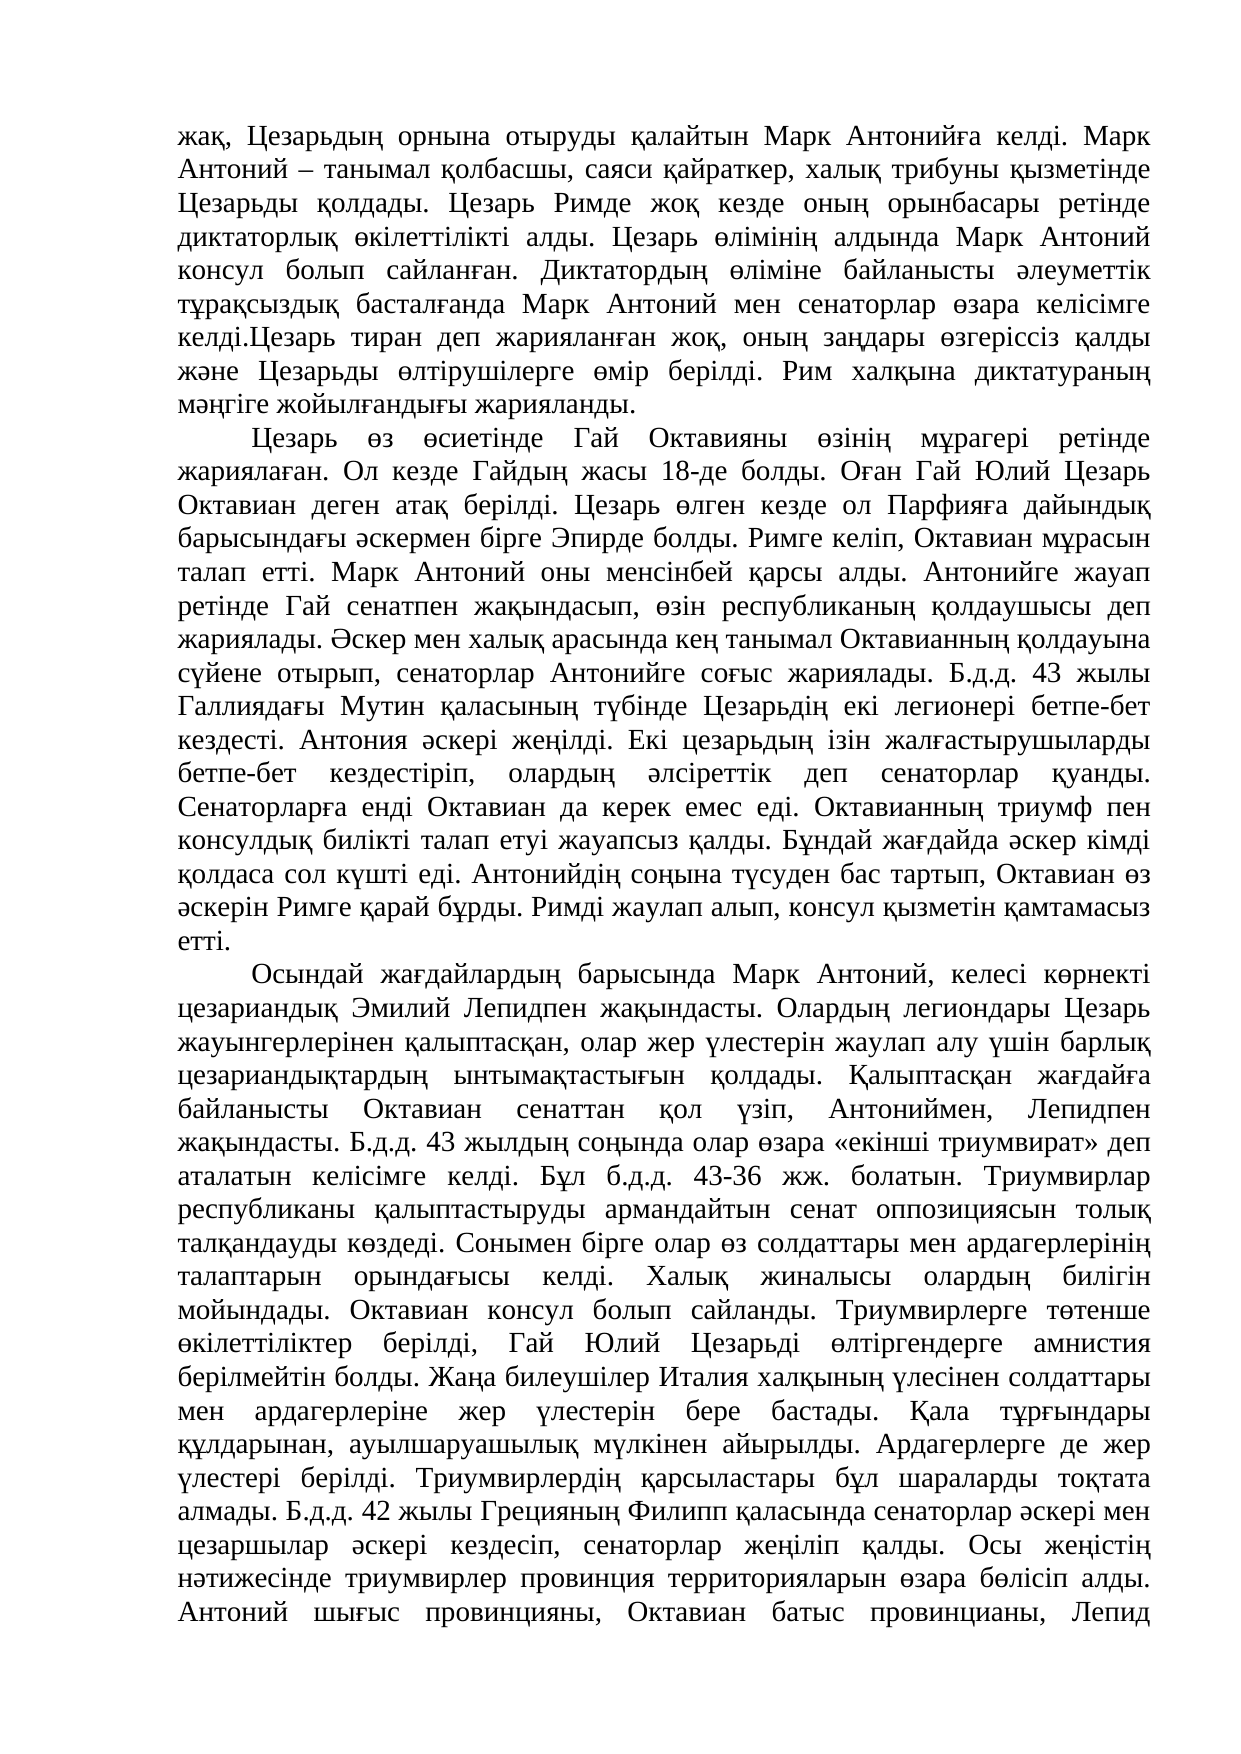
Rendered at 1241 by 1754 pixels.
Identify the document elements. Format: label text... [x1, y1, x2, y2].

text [177, 957, 1152, 1627]
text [177, 118, 1152, 420]
text Цезарь өз өсиетінде Гай Октавияны өзінің мұрагері ретінде жариялаған. Ол кезде Гайдың жасы 18-де болды. Оған Гай Юлий Цезарь Октавиан деген атақ берілді. Цезарь өлген кезде ол Парфияға дайындық барысындағы әскермен бірге Эпирде болды. Римге келіп, Октавиан мұрасын талап етті. Марк Антоний оны менсінбей қарсы алды. Антонийге жауап ретінде Гай сенатпен жақындасып, өзін республиканың қолдаушысы деп жариялады. Әскер мен халық арасында кең танымал Октавианның қолдауына сүйене отырып, сенаторлар Антонийге соғыс жариялады. Б.д.д. 43 жылы Галлиядағы Мутин қаласының түбінде Цезарьдің екі легионері бетпе-бет кездесті. Антония әскері жеңілді. Екі цезарьдың ізін жалғастырушыларды бетпе-бет кездестіріп, олардың әлсіреттік деп сенаторлар қуанды. Сенаторларға енді Октавиан да керек емес еді. Октавианның триумф пен консулдық билікті талап етуі жауапсыз қалды. Бұндай жағдайда әскер кімді қолдаса сол күшті еді. Антонийдің соңына түсуден бас тартып, Октавиан өз әскерін Римге қарай бұрды. Римді жаулап алып, консул қызметін қамтамасыз етті. [177, 420, 1152, 957]
